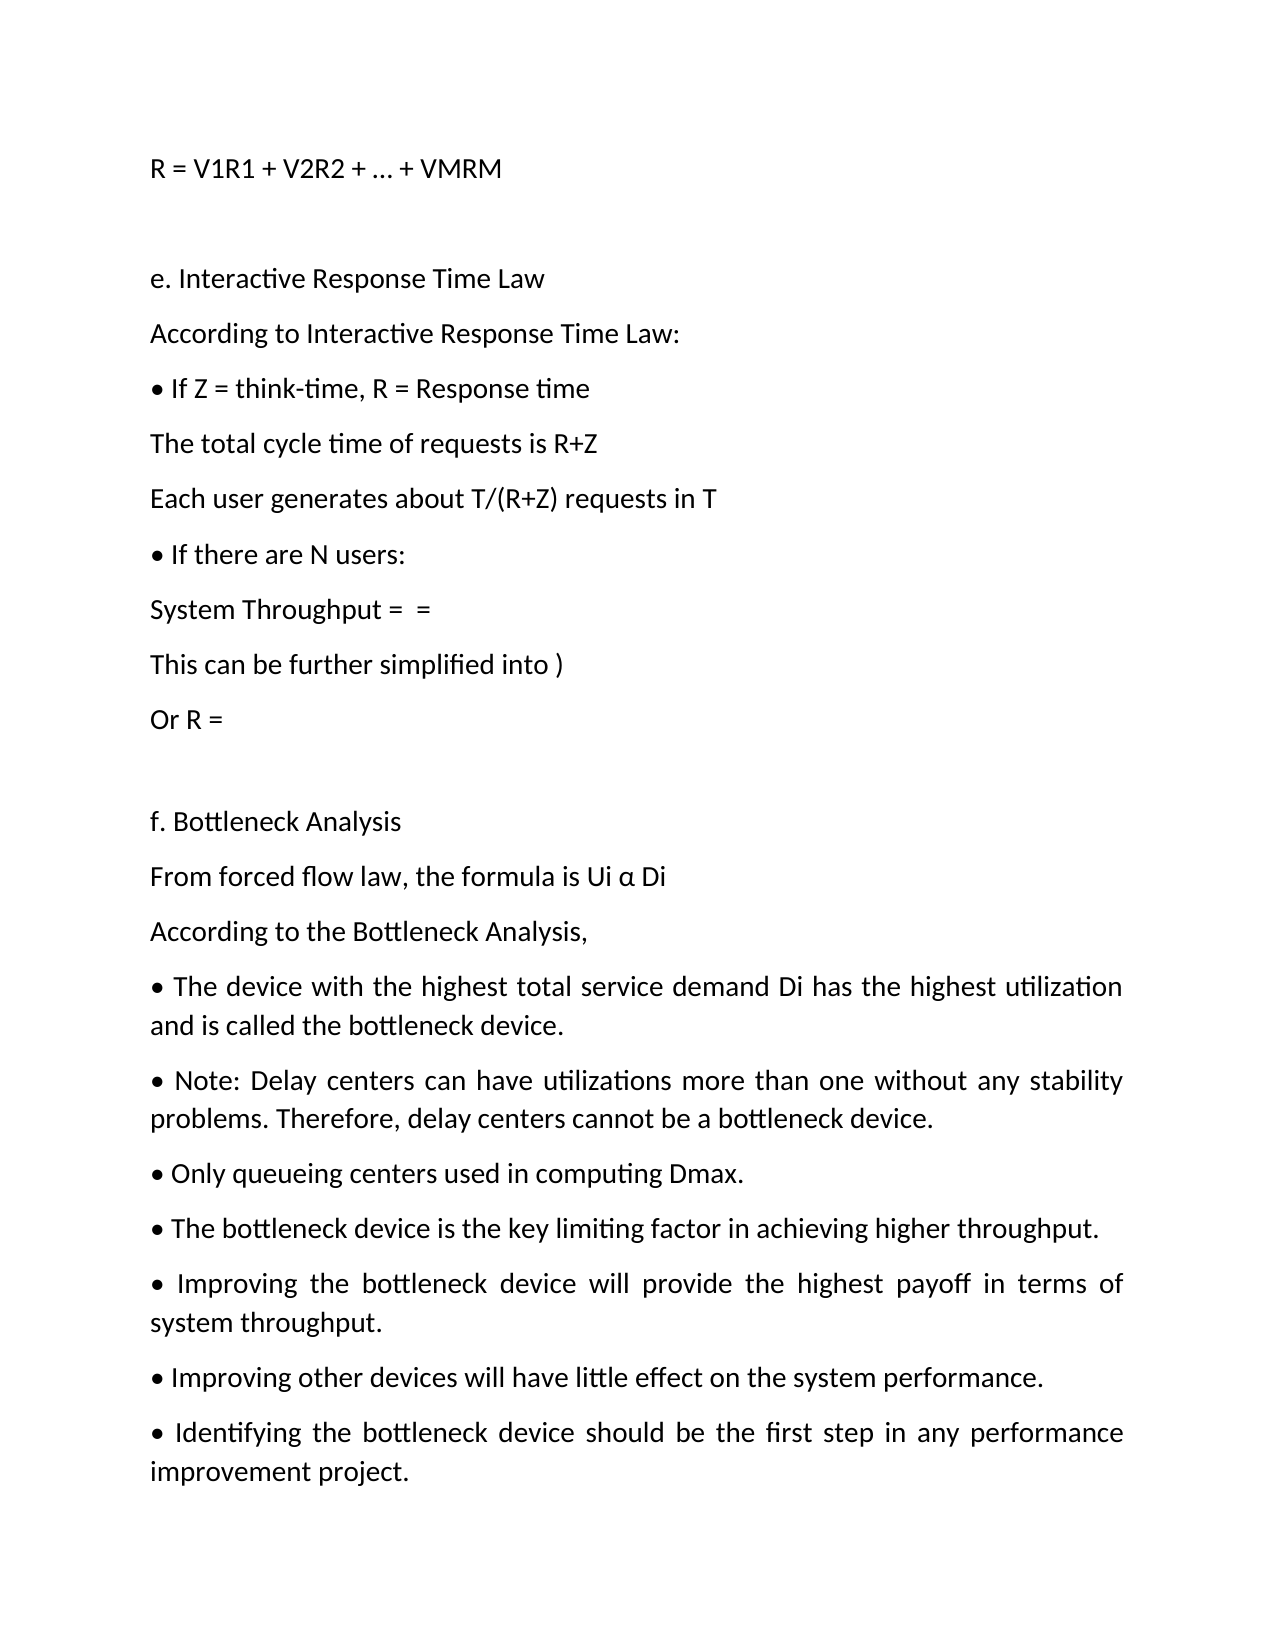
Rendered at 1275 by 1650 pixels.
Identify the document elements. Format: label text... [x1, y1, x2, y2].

text R = V1R1 + V2R2 + … + VMRM [150, 150, 1125, 186]
text f. Bottleneck Analysis [150, 803, 1125, 839]
text This can be further simplified into ) [150, 646, 1125, 682]
text System Throughput = = [150, 591, 1125, 626]
text According to Interactive Response Time Law: [150, 315, 1125, 351]
text • Note: Delay centers can have utilizations more than one without any stability problems. Therefore, delay centers cannot be a bottleneck device. [150, 1062, 1125, 1136]
text According to the Bottleneck Analysis, [150, 913, 1125, 949]
text • The bottleneck device is the key limiting factor in achieving higher throughput. [150, 1211, 1125, 1246]
text • Improving other devices will have little effect on the system performance. [150, 1359, 1125, 1395]
text Or R = [150, 701, 1125, 737]
text • Only queueing centers used in computing Dmax. [150, 1155, 1125, 1191]
text From forced flow law, the formula is Ui α Di [150, 858, 1125, 894]
text • Improving the bottleneck device will provide the highest payoff in terms of system throughput. [150, 1266, 1125, 1340]
text • If there are N users: [150, 536, 1125, 571]
text • Identifying the bottleneck device should be the first step in any performance improvement project. [150, 1414, 1125, 1488]
text The total cycle time of requests is R+Z [150, 426, 1125, 461]
text Each user generates about T/(R+Z) requests in T [150, 481, 1125, 516]
text • If Z = think-time, R = Response time [150, 370, 1125, 406]
text e. Interactive Response Time Law [150, 260, 1125, 296]
text • The device with the highest total service demand Di has the highest utilization and is called the bottleneck device. [150, 968, 1125, 1042]
